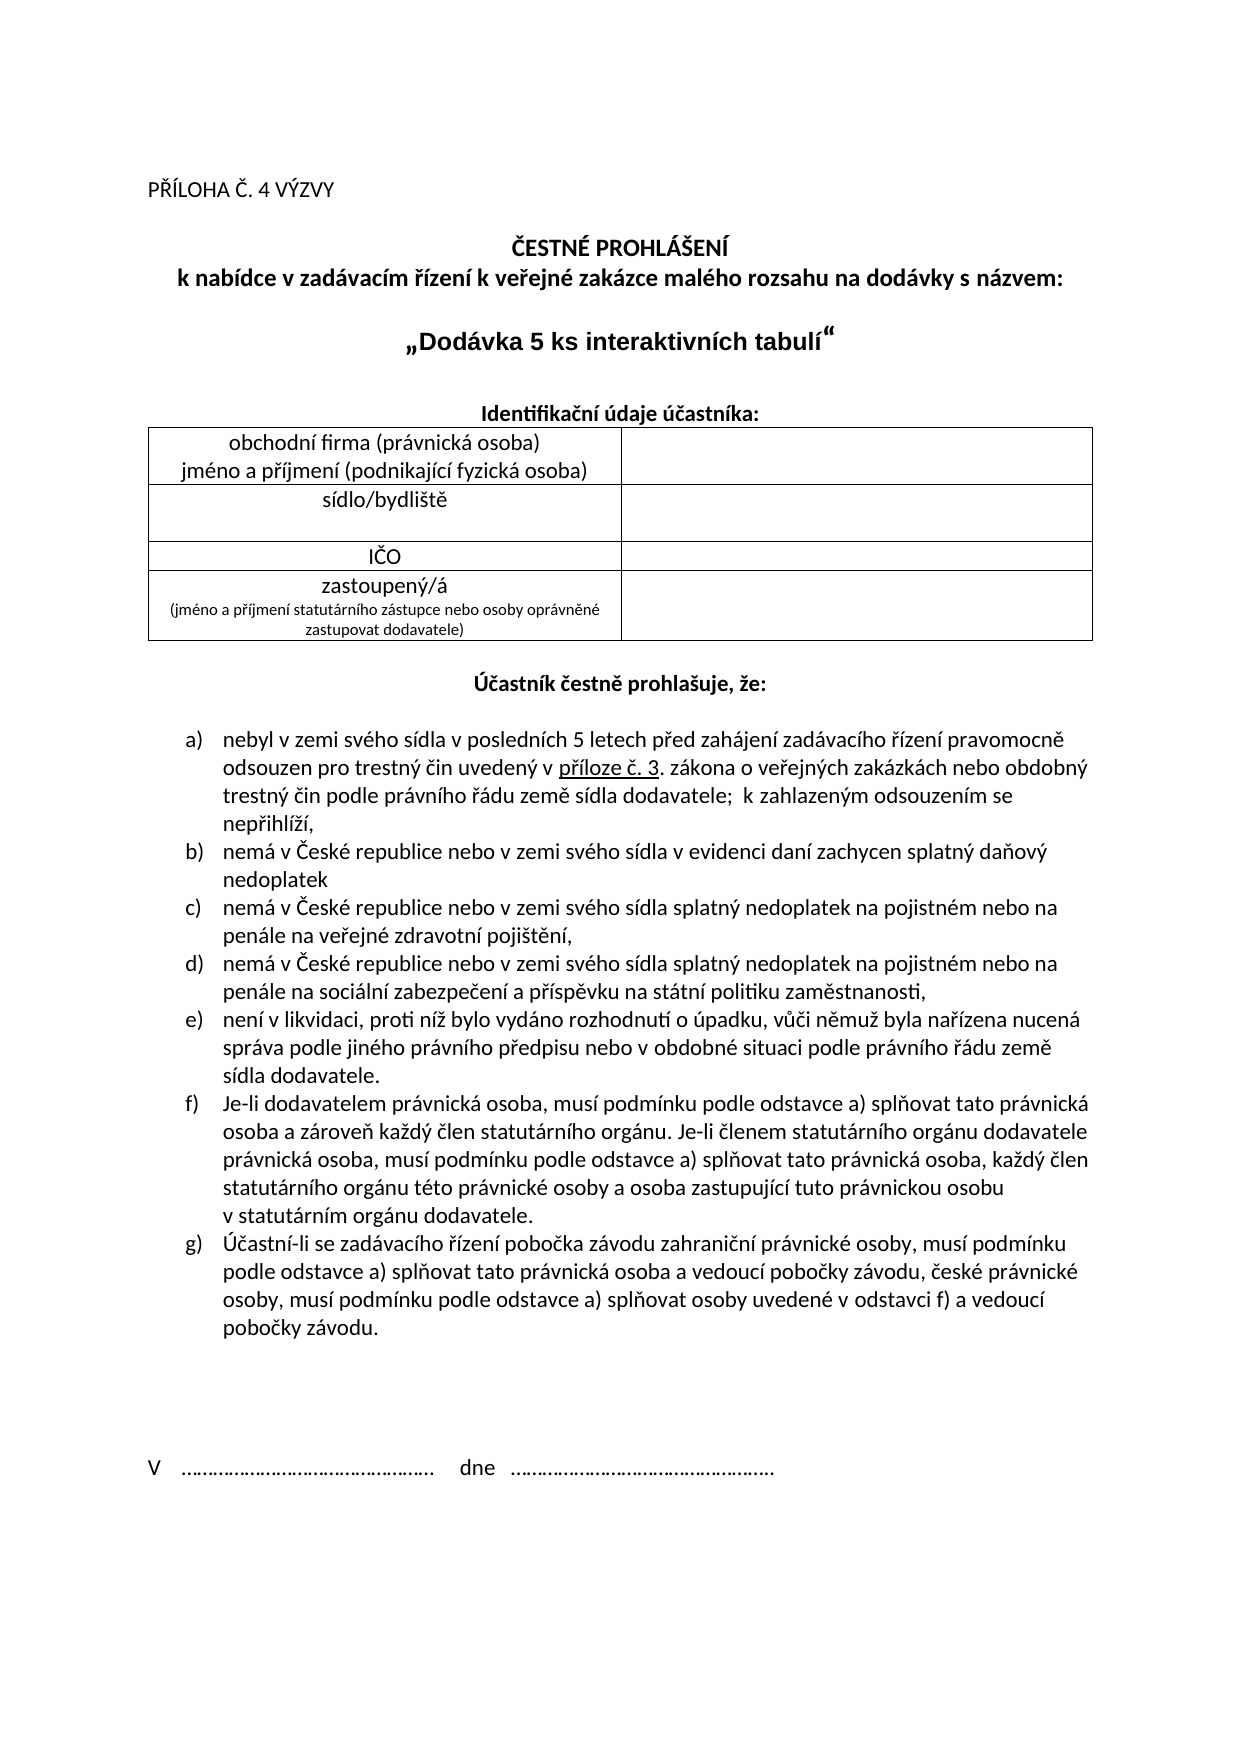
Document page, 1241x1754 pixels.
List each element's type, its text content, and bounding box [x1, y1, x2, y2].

table_header obchodní firma (právnická osoba) jméno a příjmení (podnikající fyzická osoba) [149, 428, 621, 484]
list nemá v České republice nebo v zemi svého sídla splatný nedoplatek na pojistném nebo na penále na sociální zabezpečení a příspěvku na státní politiku zaměstnanosti, [185, 949, 1093, 1005]
table_cell [622, 485, 1092, 541]
list Účastní-li se zadávacího řízení pobočka závodu zahraniční právnické osoby, musí podmínku podle odstavce a) splňovat tato právnická osoba a vedoucí pobočky závodu, české právnické osoby, musí podmínku podle odstavce a) splňovat osoby uvedené v odstavci f) a vedoucí pobočky závodu. [185, 1229, 1093, 1341]
text Identifikační údaje účastníka: [148, 399, 1093, 427]
text k nabídce v zadávacím řízení k veřejné zakázce malého rozsahu na dodávky s názvem: [148, 262, 1093, 293]
list nemá v České republice nebo v zemi svého sídla v evidenci daní zachycen splatný daňový nedoplatek [185, 837, 1093, 893]
text ČESTNÉ PROHLÁŠENÍ [148, 232, 1093, 262]
table_cell IČO [149, 542, 621, 570]
list není v likvidaci, proti níž bylo vydáno rozhodnutí o úpadku, vůči němuž byla nařízena nucená správa podle jiného právního předpisu nebo v obdobné situaci podle právního řádu země sídla dodavatele. [185, 1005, 1093, 1089]
title „Dodávka 5 ks interaktivních tabulí“ [148, 318, 1093, 358]
text PŘÍLOHA Č. 4 VÝZVY [148, 176, 1093, 204]
table_cell [622, 571, 1092, 640]
text Účastník čestně prohlašuje, že: [148, 669, 1093, 697]
list nemá v České republice nebo v zemi svého sídla splatný nedoplatek na pojistném nebo na penále na veřejné zdravotní pojištění, [185, 893, 1093, 949]
table_cell zastoupený/á (jméno a příjmení statutárního zástupce nebo osoby oprávněné zastupovat dodavatele) [149, 571, 621, 640]
text V ………………………………………… dne ………………………………………….. [148, 1453, 1093, 1482]
list Je-li dodavatelem právnická osoba, musí podmínku podle odstavce a) splňovat tato právnická osoba a zároveň každý člen statutárního orgánu. Je-li členem statutárního orgánu dodavatele právnická osoba, musí podmínku podle odstavce a) splňovat tato právnická osoba, každý člen statutárního orgánu této právnické osoby a osoba zastupující tuto právnickou osobu v statutárním orgánu dodavatele. [185, 1089, 1093, 1229]
table_header [622, 428, 1092, 484]
list nebyl v zemi svého sídla v posledních 5 letech před zahájení zadávacího řízení pravomocně odsouzen pro trestný čin uvedený v příloze č. 3. zákona o veřejných zakázkách nebo obdobný trestný čin podle právního řádu země sídla dodavatele; k zahlazeným odsouzením se nepřihlíží, [185, 725, 1093, 837]
table_cell [622, 542, 1092, 570]
table_cell sídlo/bydliště [149, 485, 621, 541]
